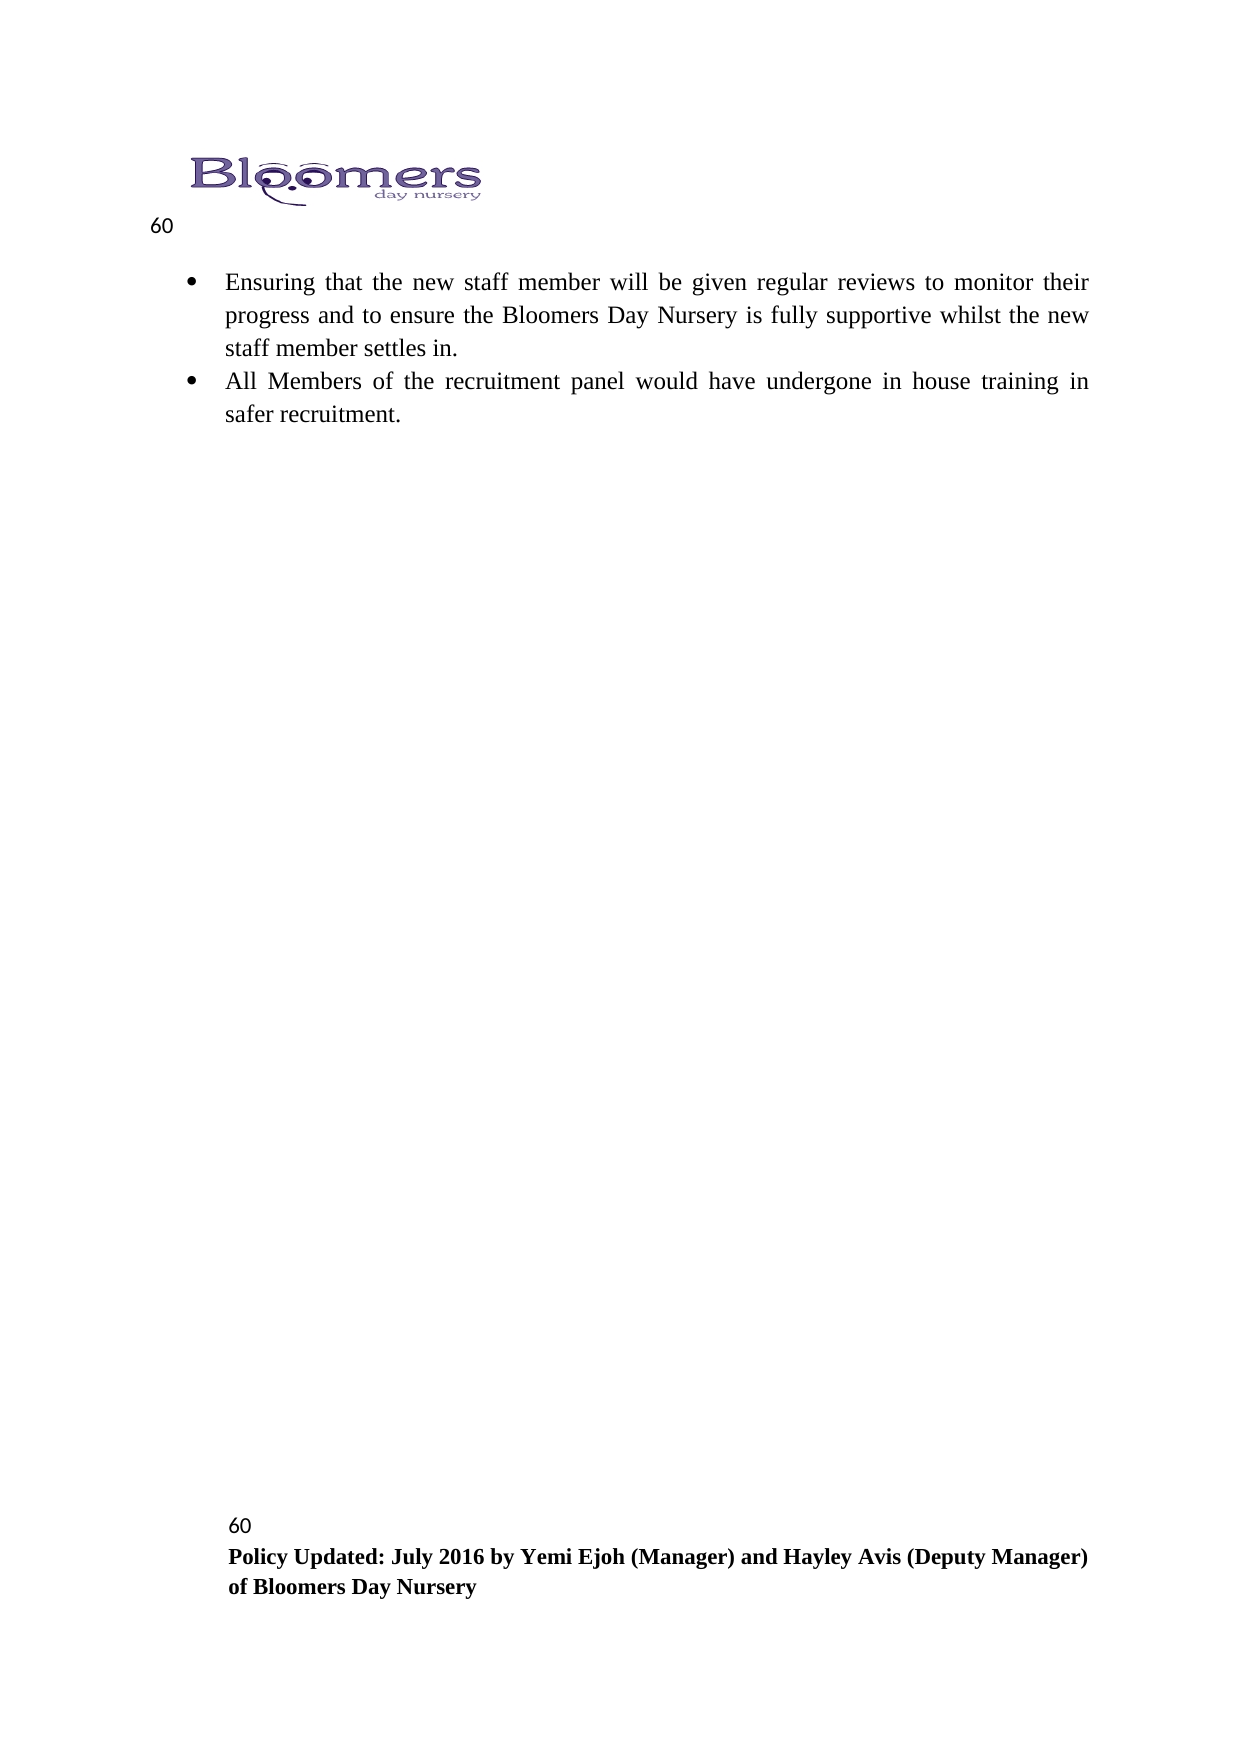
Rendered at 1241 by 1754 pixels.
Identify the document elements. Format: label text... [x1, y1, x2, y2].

list All Members of the recruitment panel would have undergone in house training in safer recruitment. [187, 366, 1090, 428]
list Ensuring that the new staff member will be given regular reviews to monitor their progress and to ensure the Bloomers Day Nursery is fully supportive whilst the new staff member settles in. [187, 267, 1090, 362]
picture [173, 73, 533, 234]
